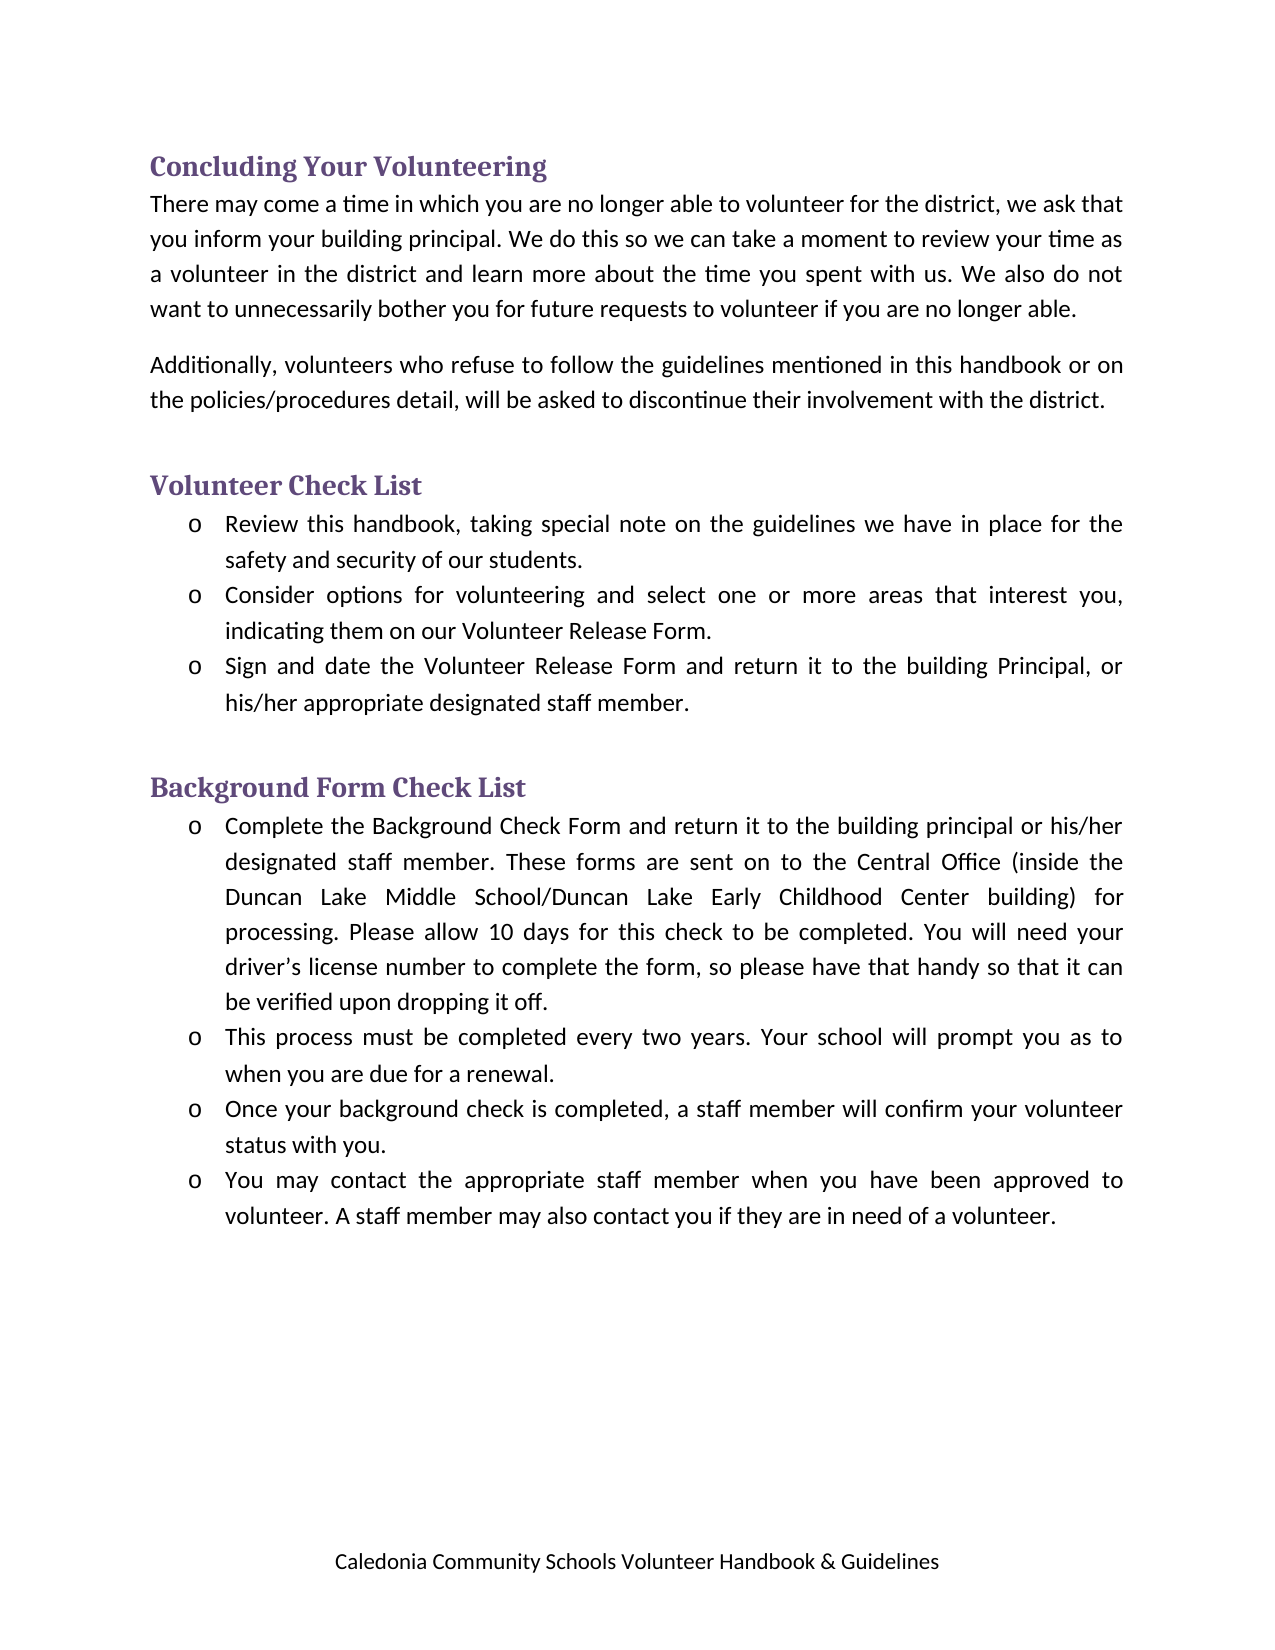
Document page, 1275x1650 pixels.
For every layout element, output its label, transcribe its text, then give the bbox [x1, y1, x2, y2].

list This process must be completed every two years. Your school will prompt you as to when you are due for a renewal. [187, 1021, 1125, 1088]
list Complete the Background Check Form and return it to the building principal or his/her designated staff member. These forms are sent on to the Central Office (inside the Duncan Lake Middle School/Duncan Lake Early Childhood Center building) for processing. Please allow 10 days for this check to be completed. You will need your driver’s license number to complete the form, so please have that handy so that it can be verified upon dropping it off. [187, 810, 1125, 1017]
text There may come a time in which you are no longer able to volunteer for the district, we ask that you inform your building principal. We do this so we can take a moment to review your time as a volunteer in the district and learn more about the time you spent with us. We also do not want to unnecessarily bother you for future requests to volunteer if you are no longer able. [150, 188, 1125, 324]
text Additionally, volunteers who refuse to follow the guidelines mentioned in this handbook or on the policies/procedures detail, will be asked to discontinue their involvement with the district. [150, 349, 1125, 415]
list You may contact the appropriate staff member when you have been approved to volunteer. A staff member may also contact you if they are in need of a volunteer. [187, 1164, 1125, 1231]
subtitle Background Form Check List [150, 772, 1125, 805]
subtitle Concluding Your Volunteering [150, 150, 1125, 183]
subtitle Volunteer Check List [150, 469, 1125, 503]
list Sign and date the Volunteer Release Form and return it to the building Principal, or his/her appropriate designated staff member. [187, 650, 1125, 717]
list Once your background check is completed, a staff member will confirm your volunteer status with you. [187, 1093, 1125, 1159]
list Review this handbook, taking special note on the guidelines we have in place for the safety and security of our students. [187, 508, 1125, 575]
list Consider options for volunteering and select one or more areas that interest you, indicating them on our Volunteer Release Form. [187, 579, 1125, 646]
